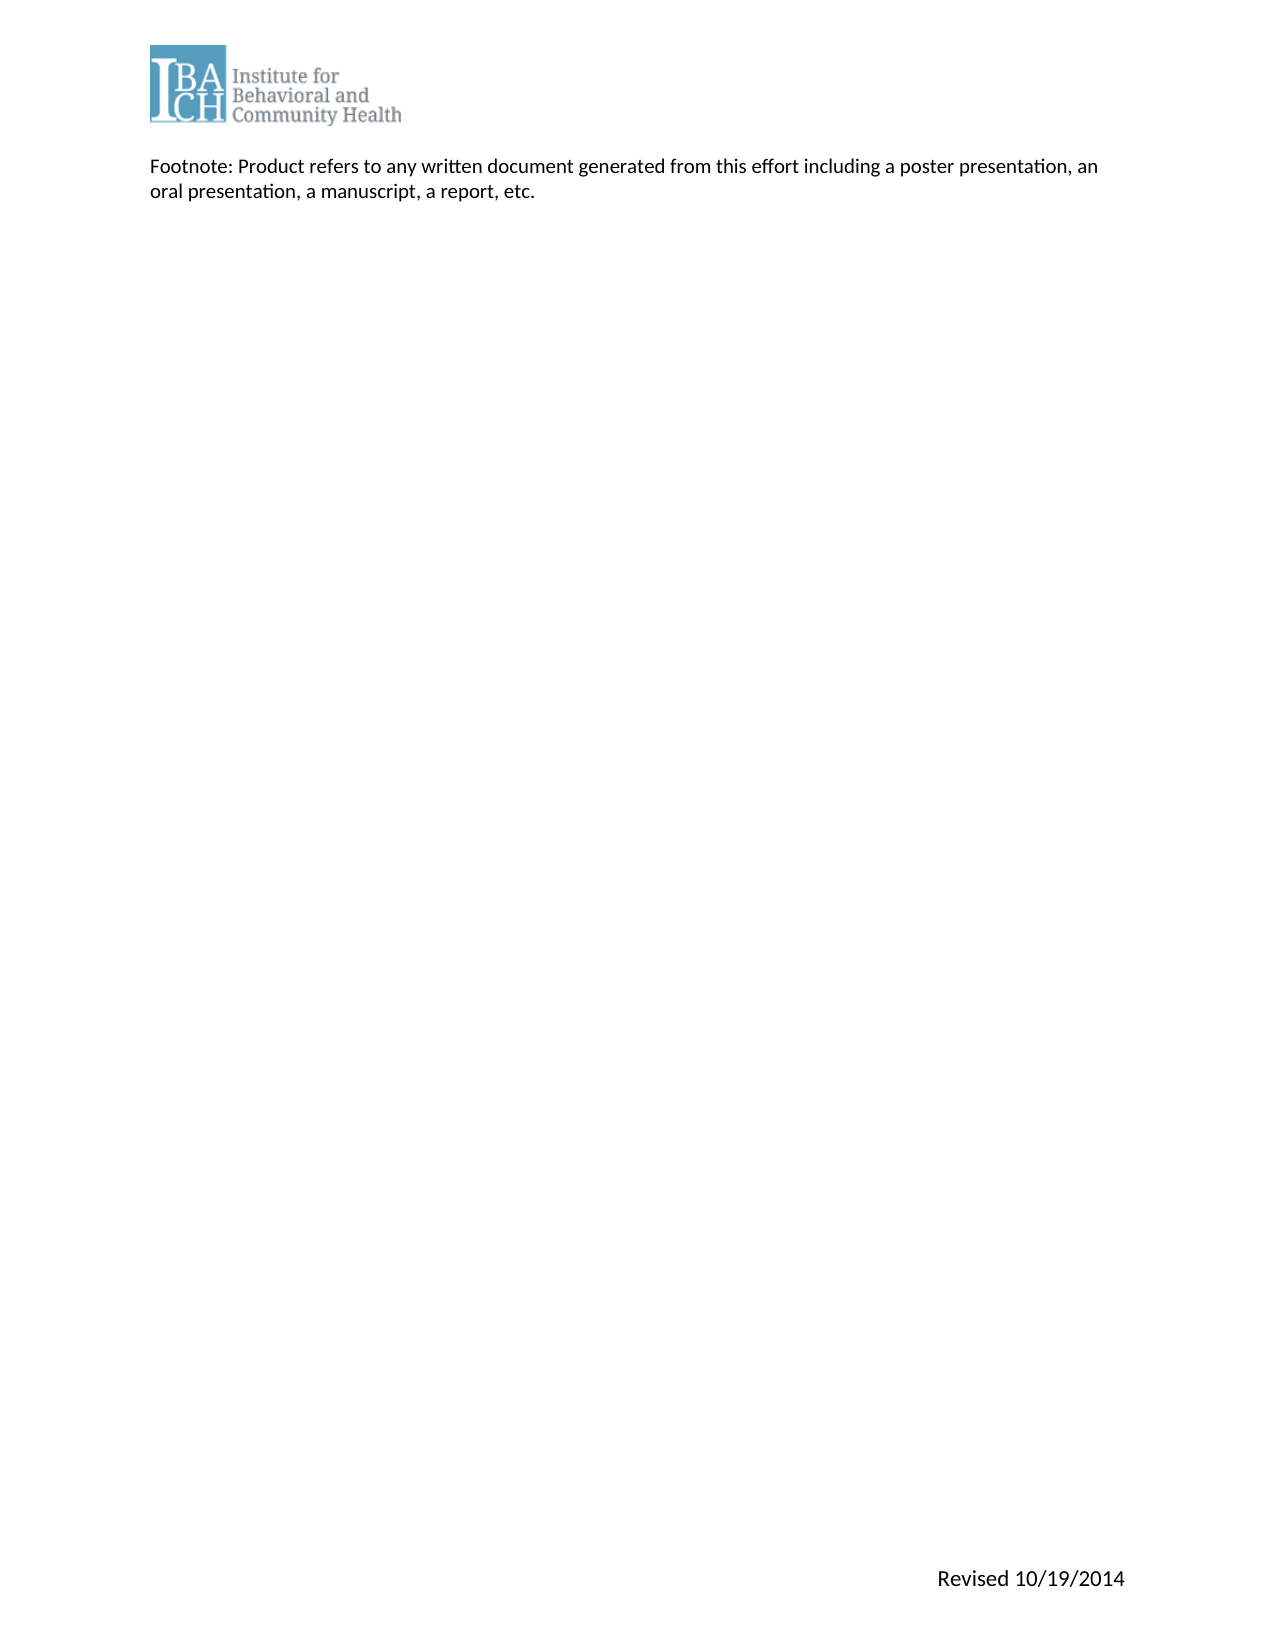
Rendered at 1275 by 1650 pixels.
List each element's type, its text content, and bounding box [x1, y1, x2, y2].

picture [150, 45, 402, 126]
text Footnote: Product refers to any written document generated from this effort including a poster presentation, an oral presentation, a manuscript, a report, etc. [150, 153, 1125, 204]
